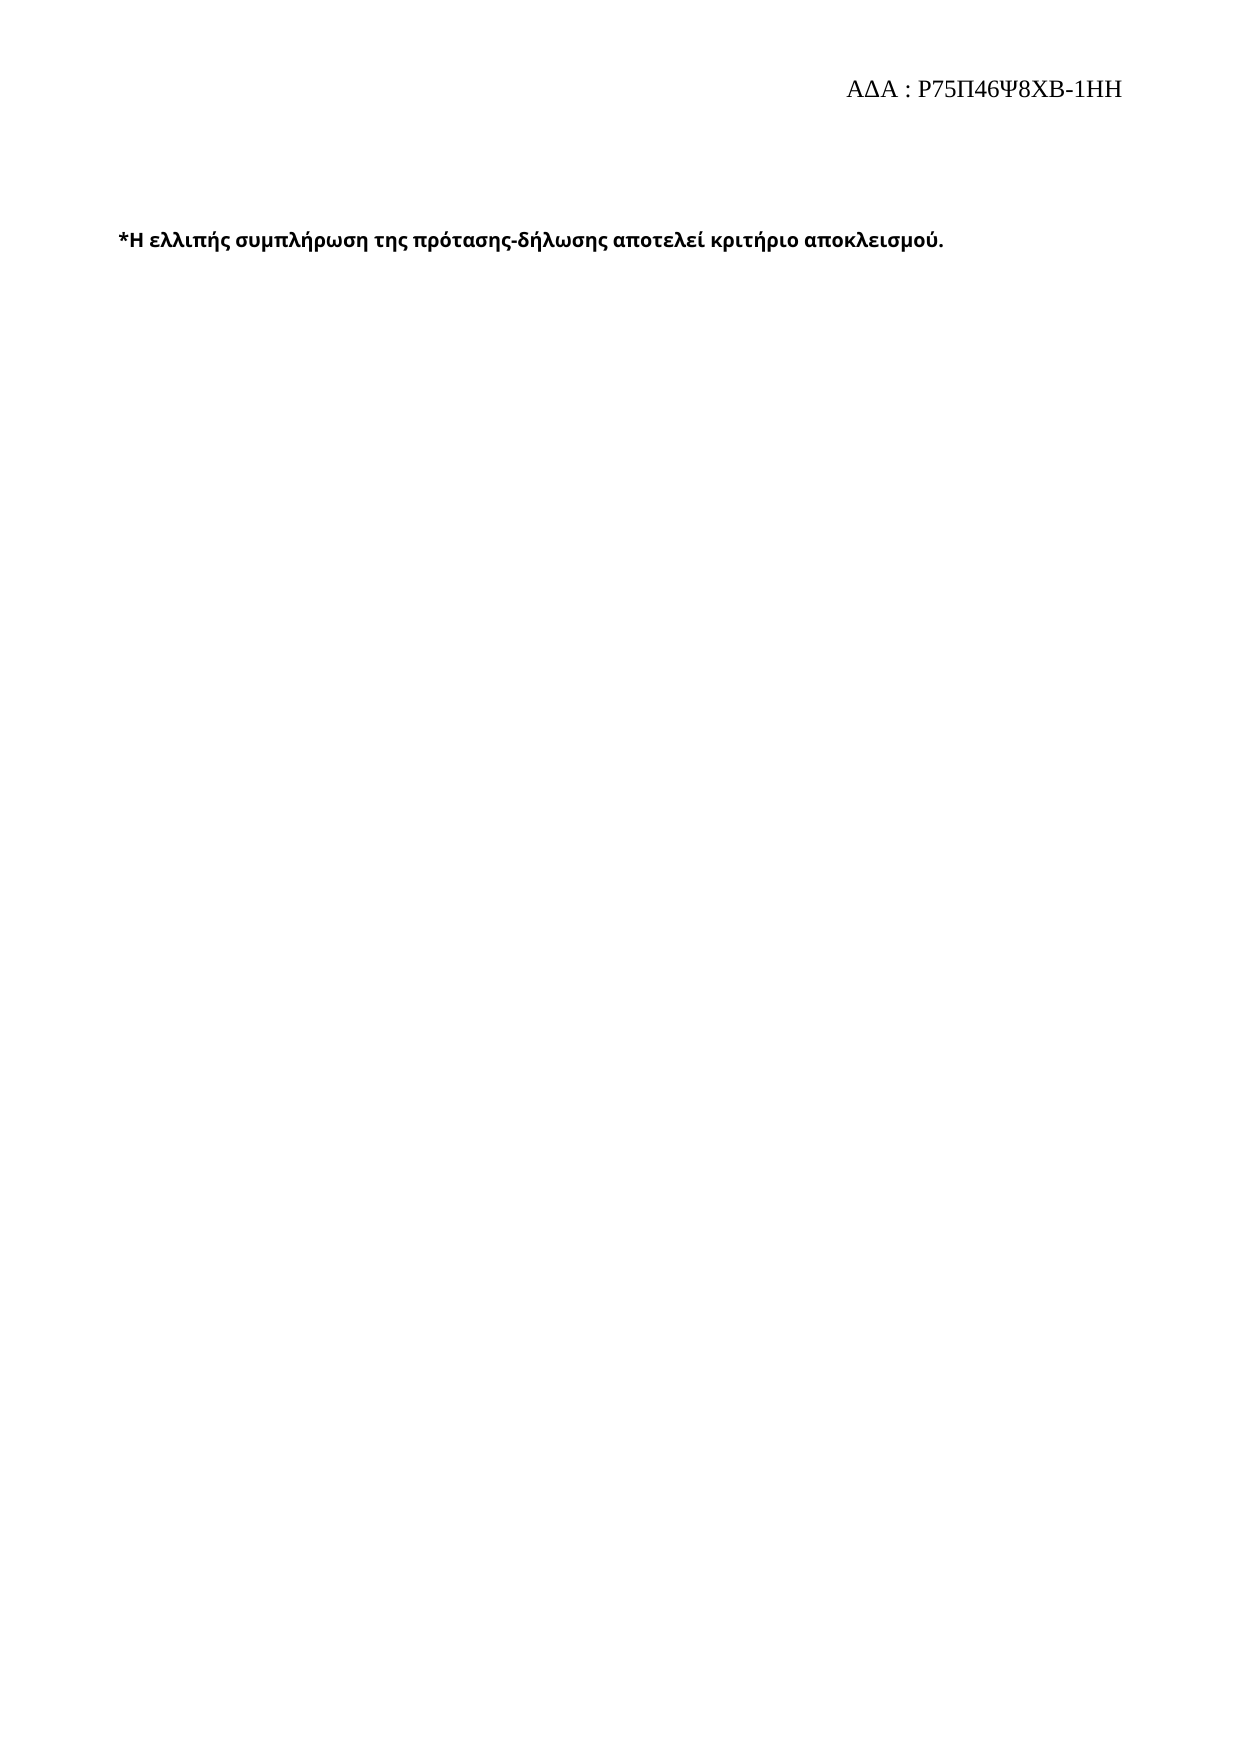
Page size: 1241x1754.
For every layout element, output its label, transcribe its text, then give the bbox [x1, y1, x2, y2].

text *Η ελλιπής συμπλήρωση της πρότασης-δήλωσης αποτελεί κριτήριο αποκλεισμού. [118, 226, 1122, 253]
